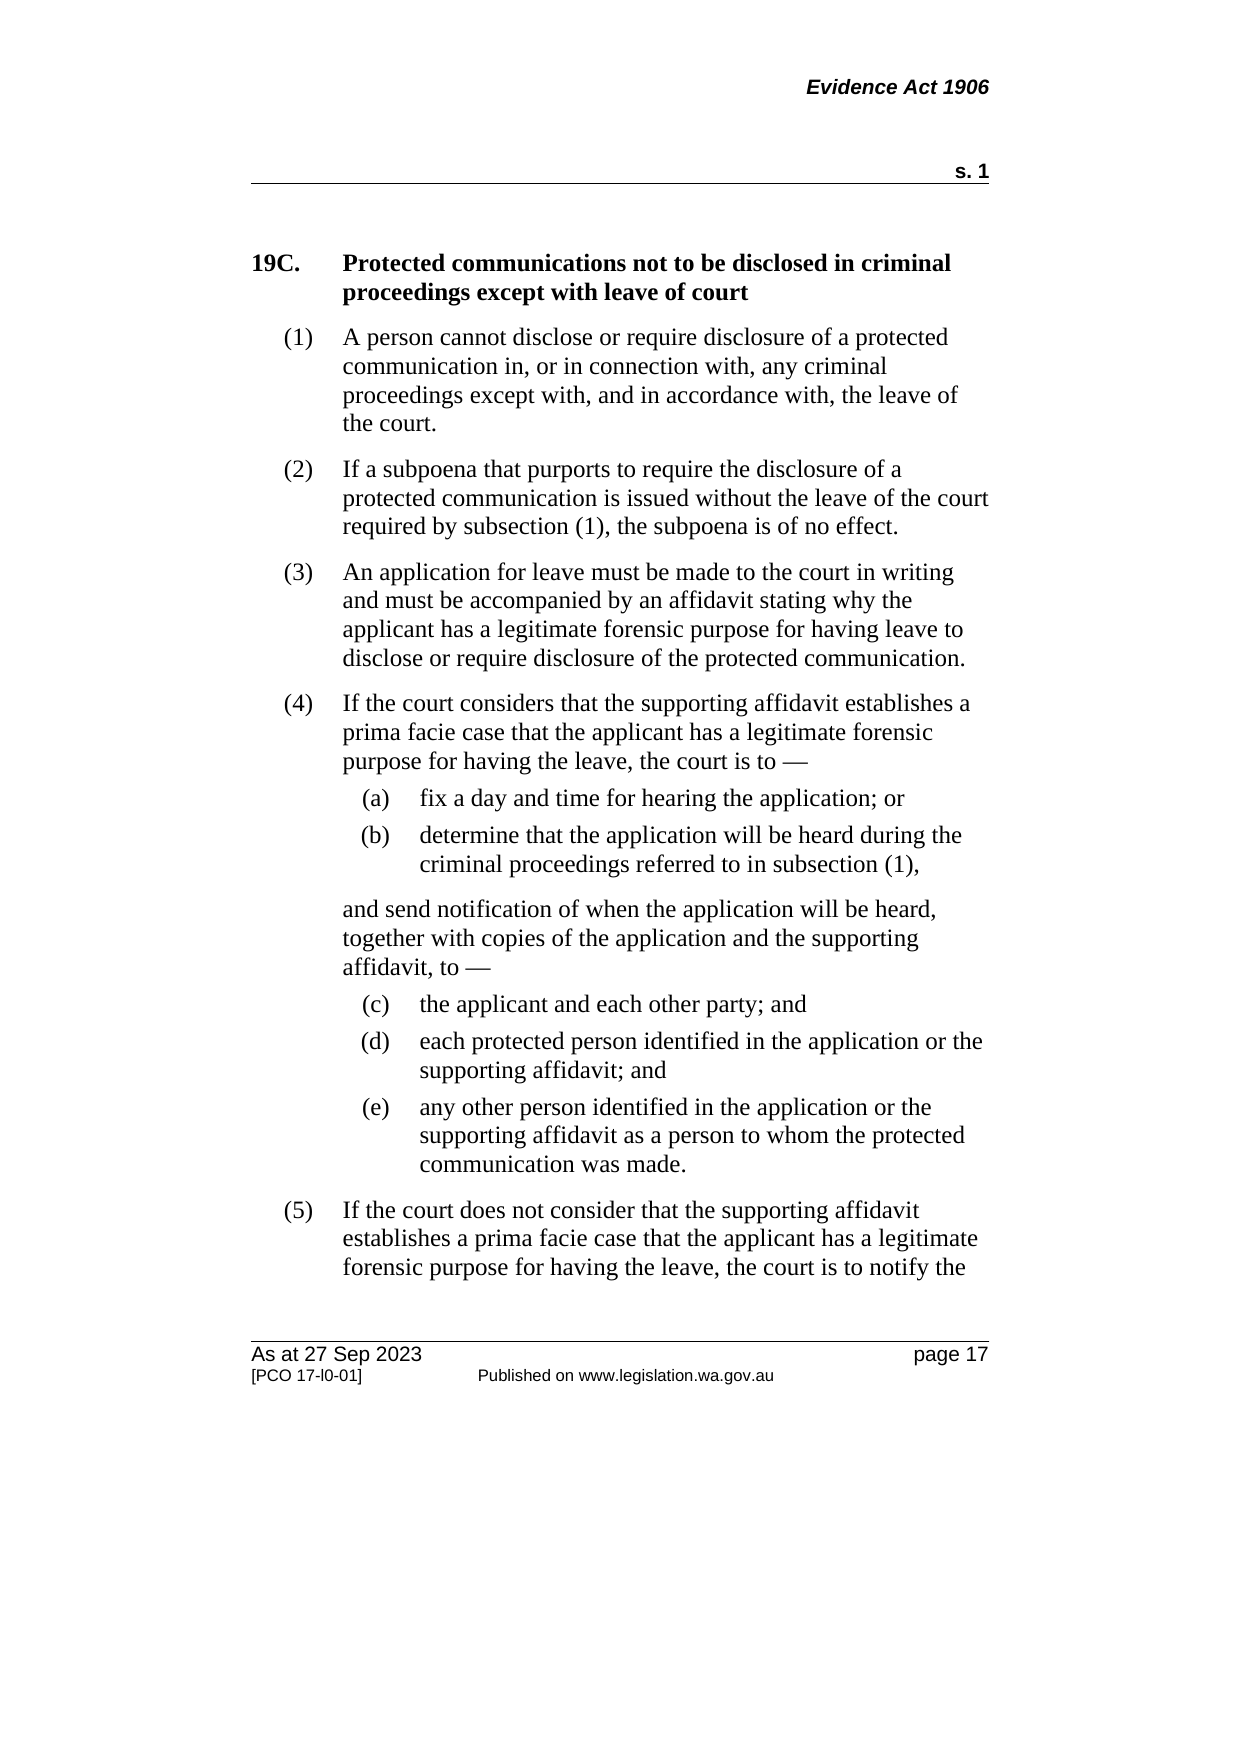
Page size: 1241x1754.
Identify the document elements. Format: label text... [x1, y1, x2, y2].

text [251, 1195, 989, 1281]
subtitle 19C. Protected communications not to be disclosed in criminal proceedings except with leave of court [251, 248, 989, 306]
text (3) An application for leave must be made to the court in writing and must be accompanied by an affidavit stating why the applicant has a legitimate forensic purpose for having leave to disclose or require disclosure of the protected communication. [251, 557, 989, 672]
text (1) A person cannot disclose or require disclosure of a protected communication in, or in connection with, any criminal proceedings except with, and in accordance with, the leave of the court. [251, 322, 989, 437]
text (4) If the court considers that the supporting affidavit establishes a prima facie case that the applicant has a legitimate forensic purpose for having the leave, the court is to — [251, 688, 989, 775]
text (c) the applicant and each other party; and [251, 989, 989, 1018]
text (e) any other person identified in the application or the supporting affidavit as a person to whom the protected communication was made. [251, 1092, 989, 1178]
text and send notification of when the application will be heard, together with copies of the application and the supporting affidavit, to — [251, 894, 989, 981]
text (a) fix a day and time for hearing the application; or [251, 783, 989, 812]
text (d) each protected person identified in the application or the supporting affidavit; and [251, 1026, 989, 1083]
text (2) If a subpoena that purports to require the disclosure of a protected communication is issued without the leave of the court required by subsection (1), the subpoena is of no effect. [251, 454, 989, 540]
text (b) determine that the application will be heard during the criminal proceedings referred to in subsection (1), [251, 820, 989, 878]
